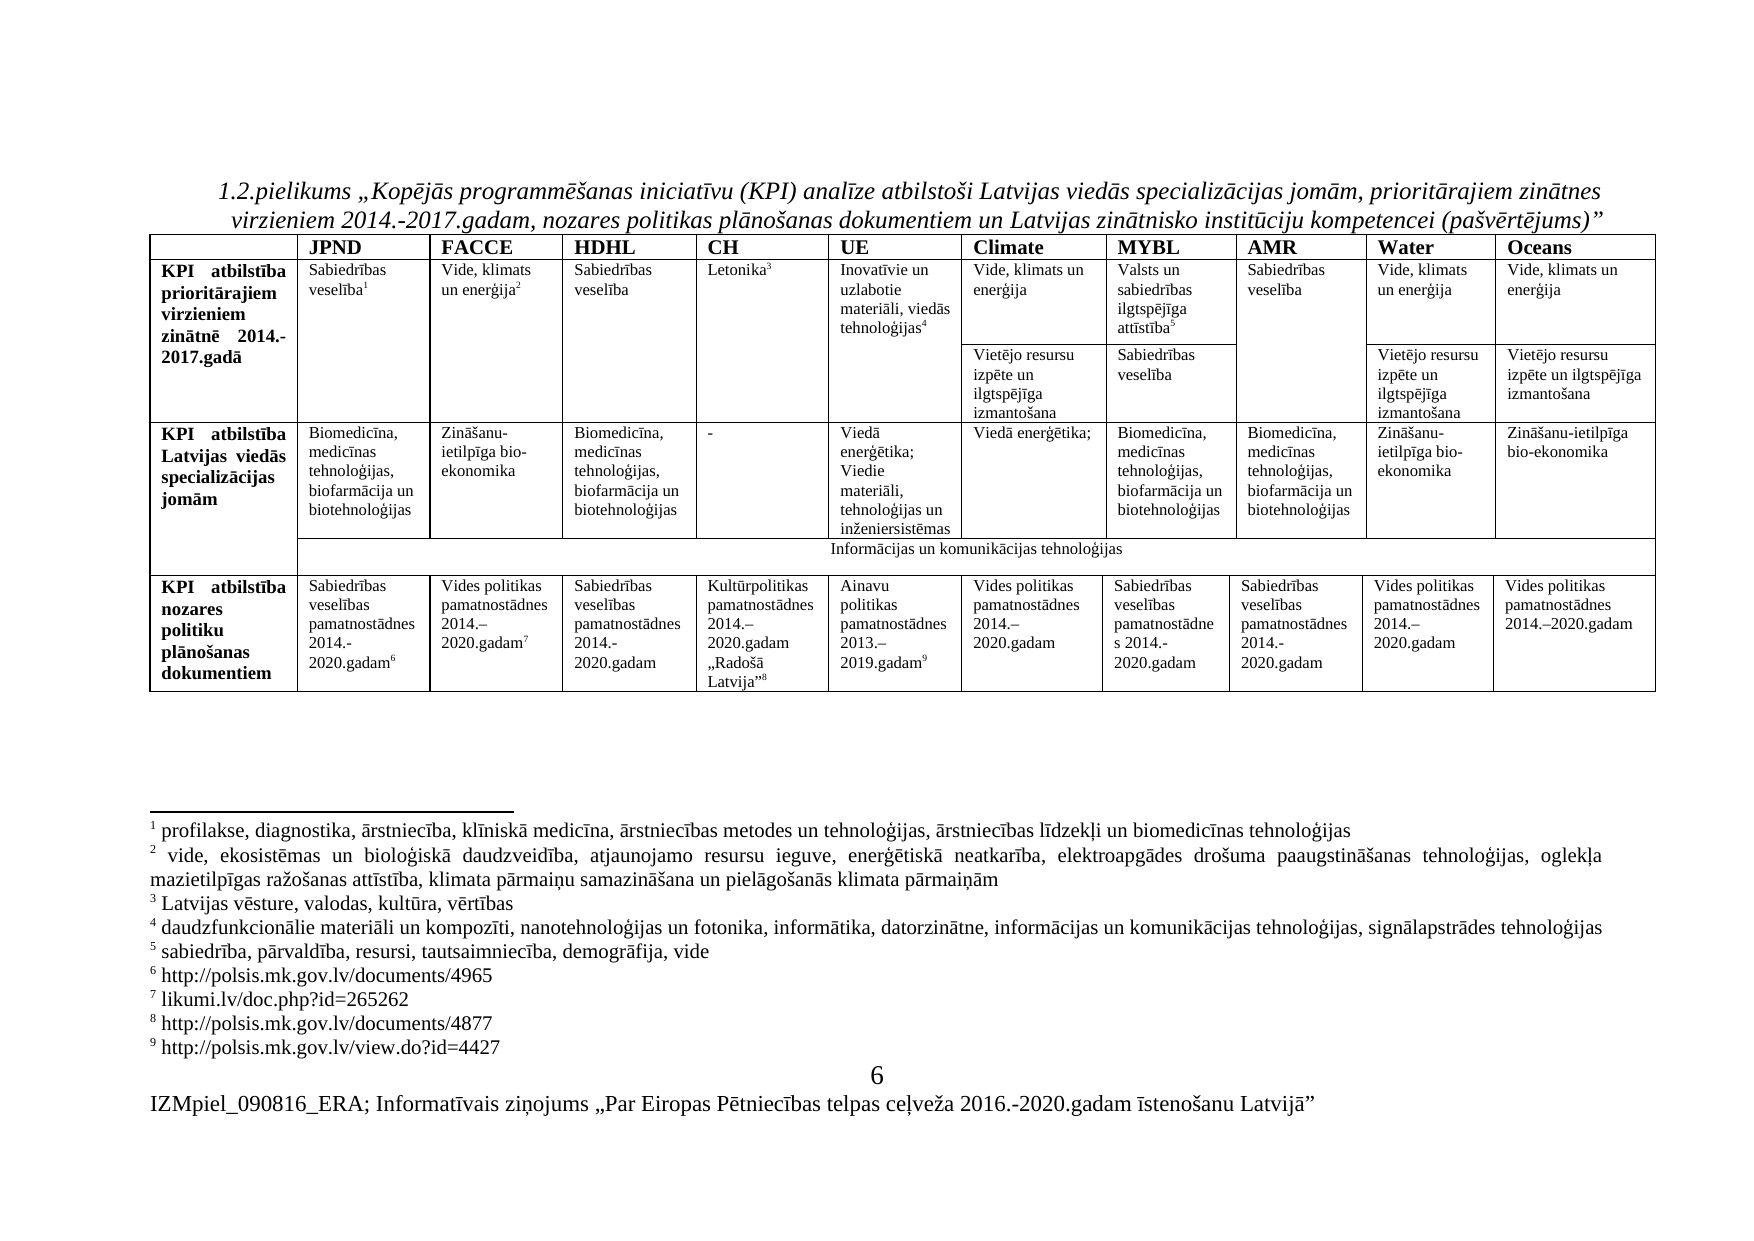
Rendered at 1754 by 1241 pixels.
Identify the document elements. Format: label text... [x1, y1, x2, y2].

table_cell Sabiedrības veselība [1107, 345, 1236, 422]
table_cell Vides politikas pamatnostādnes 2014.–2020.gadam [1363, 576, 1493, 691]
table_cell Vide, klimats un enerģija [431, 260, 562, 422]
table_cell KPI atbilstība nozares politiku plānošanas dokumentiem [151, 576, 297, 691]
table_cell Sabiedrības veselība [563, 260, 696, 422]
text 1.2.pielikums „Kopējās programmēšanas iniciatīvu (KPI) analīze atbilstoši Latvijas viedās specializācijas jomām, prioritārajiem zinātnes virzieniem 2014.-2017.gadam, nozares politikas plānošanas dokumentiem un Latvijas zinātnisko institūciju kompetencei (pašvērtējums)” [150, 176, 1604, 234]
table_cell Letonika [697, 260, 828, 422]
table_cell Viedā enerģētika; [962, 423, 1106, 538]
table_header CH [697, 235, 828, 259]
table_cell Biomedicīna, medicīnas tehnoloģijas, biofarmācija un biotehnoloģijas [563, 423, 696, 538]
table_cell Vide, klimats un enerģija [962, 260, 1106, 344]
table_header [151, 235, 297, 259]
table_cell Vietējo resursu izpēte un ilgtspējīga izmantošana [1367, 345, 1495, 422]
table_cell Sabiedrības veselība [1237, 260, 1366, 422]
table_header Climate [962, 235, 1106, 259]
table_cell Biomedicīna, medicīnas tehnoloģijas, biofarmācija un biotehnoloģijas [1237, 423, 1366, 538]
table_cell Informācijas un komunikācijas tehnoloģijas [298, 539, 1655, 575]
table_header HDHL [563, 235, 696, 259]
table_cell Vides politikas pamatnostādnes 2014.–2020.gadam [1494, 576, 1655, 691]
table_cell Vides politikas pamatnostādnes 2014.–2020.gadam [962, 576, 1102, 691]
table_header MYBL [1107, 235, 1236, 259]
table_cell Sabiedrības veselība [298, 260, 429, 422]
table_cell Viedā enerģētika; Viedie materiāli, tehnoloģijas un inženiersistēmas [829, 423, 961, 538]
table_cell Sabiedrības veselības pamatnostādnes 2014.-2020.gadam [1103, 576, 1229, 691]
table_cell Vide, klimats un enerģija [1496, 260, 1655, 344]
table_header Water [1367, 235, 1495, 259]
table_cell Kultūrpolitikas pamatnostādnes 2014.–2020.gadam „Radošā Latvija” [697, 576, 828, 691]
table_header FACCE [431, 235, 562, 259]
table_cell Zināšanu-ietilpīga bio-ekonomika [431, 423, 562, 538]
table_cell Zināšanu-ietilpīga bio-ekonomika [1496, 423, 1655, 538]
table_cell Vietējo resursu izpēte un ilgtspējīga izmantošana [962, 345, 1106, 422]
table_cell Vide, klimats un enerģija [1367, 260, 1495, 344]
table_cell Biomedicīna, medicīnas tehnoloģijas, biofarmācija un biotehnoloģijas [1107, 423, 1236, 538]
table_header AMR [1237, 235, 1366, 259]
table_header UE [829, 235, 961, 259]
table_header JPND [298, 235, 429, 259]
table_cell Inovatīvie un uzlabotie materiāli, viedās tehnoloģijas [829, 260, 961, 422]
table_cell Sabiedrības veselības pamatnostādnes 2014.-2020.gadam [563, 576, 696, 691]
table_cell Vides politikas pamatnostādnes 2014.–2020.gadam [431, 576, 562, 691]
table_cell Sabiedrības veselības pamatnostādnes 2014.-2020.gadam [1230, 576, 1362, 691]
table_cell Biomedicīna, medicīnas tehnoloģijas, biofarmācija un biotehnoloģijas [298, 423, 429, 538]
table_cell Ainavu politikas pamatnostādnes 2013.–2019.gadam [829, 576, 961, 691]
table_cell - [697, 423, 828, 538]
table_cell Vietējo resursu izpēte un ilgtspējīga izmantošana [1496, 345, 1655, 422]
table_cell Zināšanu-ietilpīga bio-ekonomika [1367, 423, 1495, 538]
table_cell Valsts un sabiedrības ilgtspējīga attīstība [1107, 260, 1236, 344]
table_cell Sabiedrības veselības pamatnostādnes 2014.-2020.gadam [298, 576, 429, 691]
table_header Oceans [1496, 235, 1655, 259]
table_cell KPI atbilstība prioritārajiem virzieniem zinātnē 2014.-2017.gadā [151, 260, 297, 422]
table_cell KPI atbilstība Latvijas viedās specializācijas jomām [151, 423, 297, 575]
